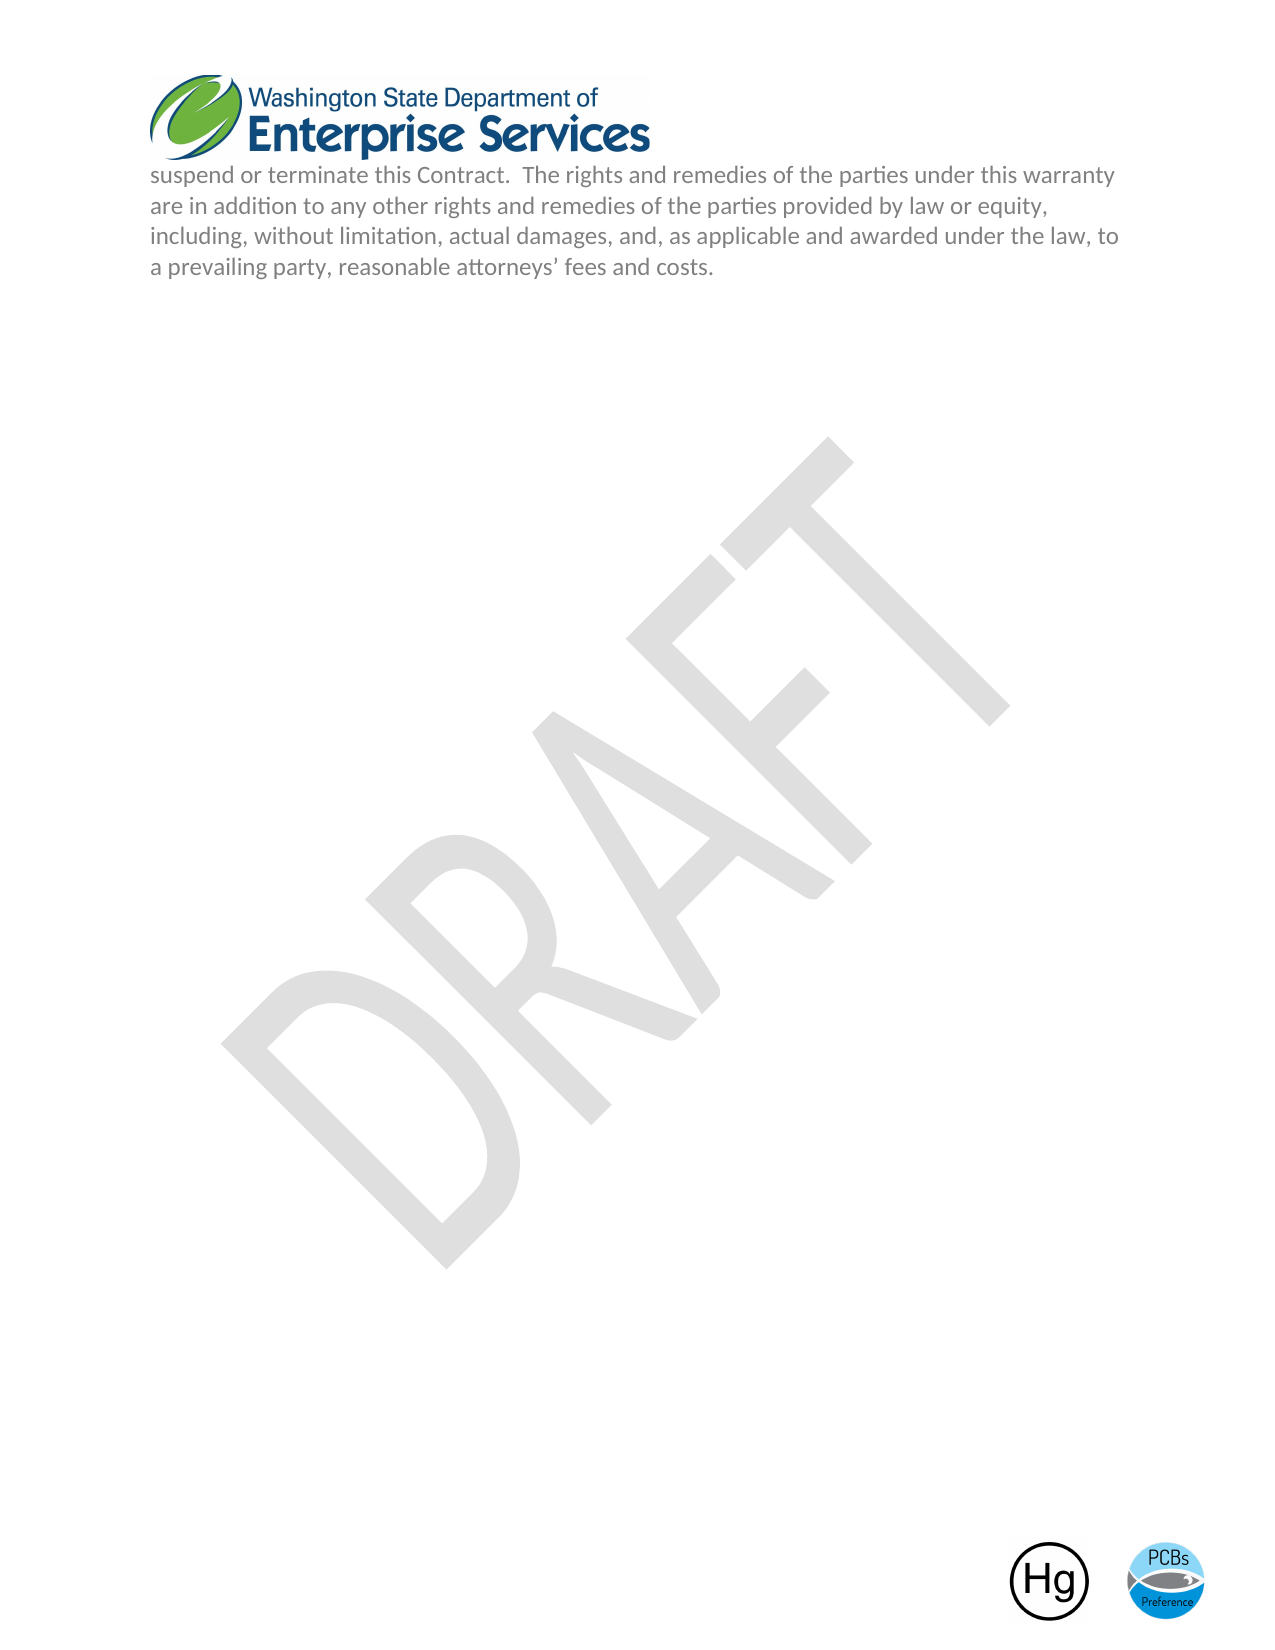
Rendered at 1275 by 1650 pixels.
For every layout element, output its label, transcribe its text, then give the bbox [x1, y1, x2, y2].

picture [150, 75, 650, 160]
picture [1121, 1538, 1206, 1624]
picture [1008, 1538, 1091, 1624]
